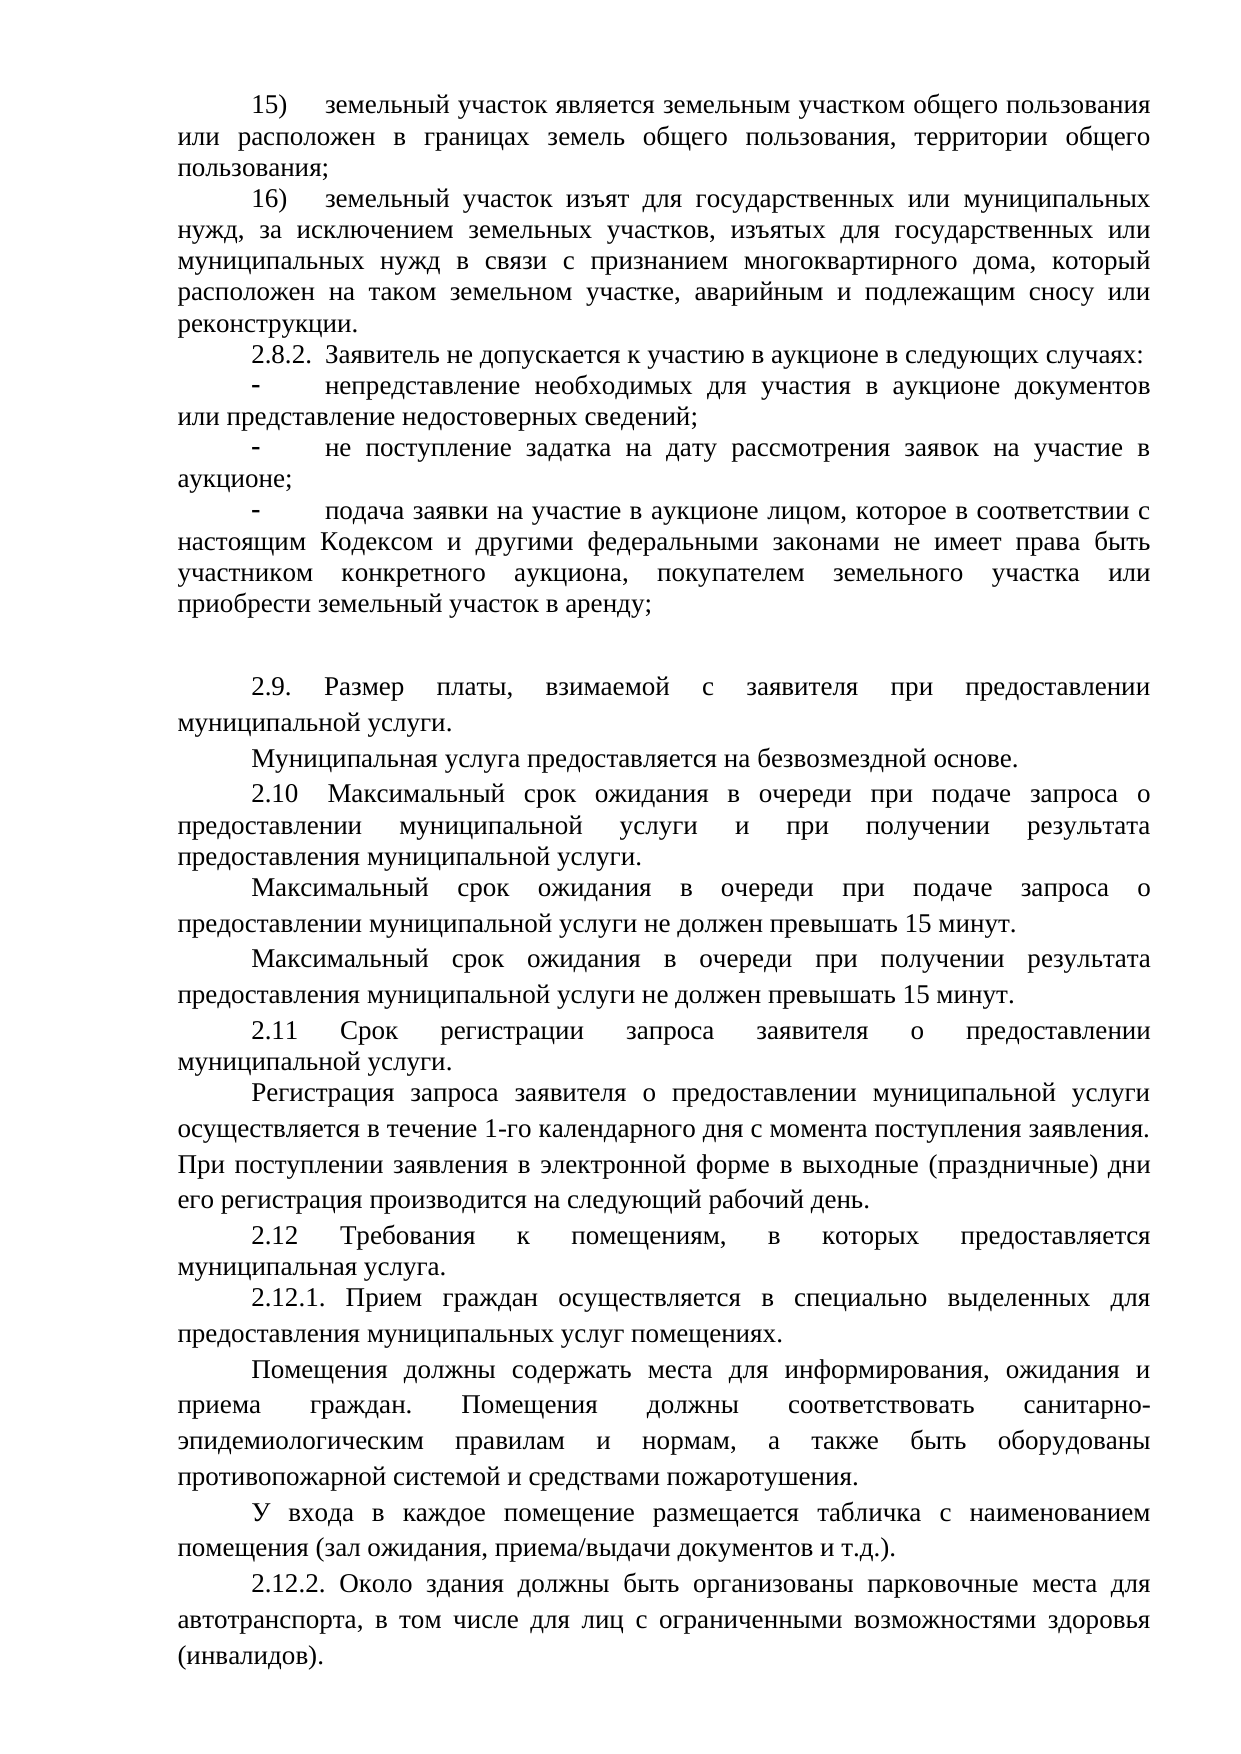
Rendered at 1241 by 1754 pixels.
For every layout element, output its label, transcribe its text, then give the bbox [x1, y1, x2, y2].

list земельный участок изъят для государственных или муниципальных нужд, за исключением земельных участков, изъятых для государственных или муниципальных нужд в связи с признанием многоквартирного дома, который расположен на таком земельном участке, аварийным и подлежащим сносу или реконструкции. [177, 182, 1152, 338]
text Помещения должны содержать места для информирования, ожидания и приема граждан. Помещения должны соответствовать санитарно-эпидемиологическим правилам и нормам, а также быть оборудованы противопожарной системой и средствами пожаротушения. [177, 1353, 1152, 1491]
text 2.12.1. Прием граждан осуществляется в специально выделенных для предоставления муниципальных услуг помещениях. [177, 1281, 1152, 1348]
text Максимальный срок ожидания в очереди при подаче запроса о предоставлении муниципальной услуги не должен превышать 15 минут. [177, 871, 1152, 938]
list Требования к помещениям, в которых предоставляется муниципальная услуга. [177, 1219, 1152, 1281]
list Максимальный срок ожидания в очереди при подаче запроса о предоставлении муниципальной услуги и при получении результата предоставления муниципальной услуги. [177, 778, 1152, 871]
text 2.12.2. Около здания должны быть организованы парковочные места для автотранспорта, в том числе для лиц с ограниченными возможностями здоровья (инвалидов). [177, 1567, 1152, 1670]
text 2.9. Размер платы, взимаемой с заявителя при предоставлении муниципальной услуги. [177, 670, 1152, 737]
list подача заявки на участие в аукционе лицом, которое в соответствии с настоящим Кодексом и другими федеральными законами не имеет права быть участником конкретного аукциона, покупателем земельного участка или приобрести земельный участок в аренду; [177, 494, 1152, 618]
text У входа в каждое помещение размещается табличка с наименованием помещения (зал ожидания, приема/выдачи документов и т.д.). [177, 1496, 1152, 1563]
list непредставление необходимых для участия в аукционе документов или представление недостоверных сведений; [177, 369, 1152, 431]
text Муниципальная услуга предоставляется на безвозмездной основе. [177, 742, 1152, 773]
list земельный участок является земельным участком общего пользования или расположен в границах земель общего пользования, территории общего пользования; [177, 89, 1152, 182]
list Срок регистрации запроса заявителя о предоставлении муниципальной услуги. [177, 1014, 1152, 1076]
list Заявитель не допускается к участию в аукционе в следующих случаях: [177, 338, 1152, 369]
list не поступление задатка на дату рассмотрения заявок на участие в аукционе; [177, 431, 1152, 494]
text Максимальный срок ожидания в очереди при получении результата предоставления муниципальной услуги не должен превышать 15 минут. [177, 942, 1152, 1009]
text Регистрация запроса заявителя о предоставлении муниципальной услуги осуществляется в течение 1-го календарного дня с момента поступления заявления. При поступлении заявления в электронной форме в выходные (праздничные) дни его регистрация производится на следующий рабочий день. [177, 1076, 1152, 1214]
